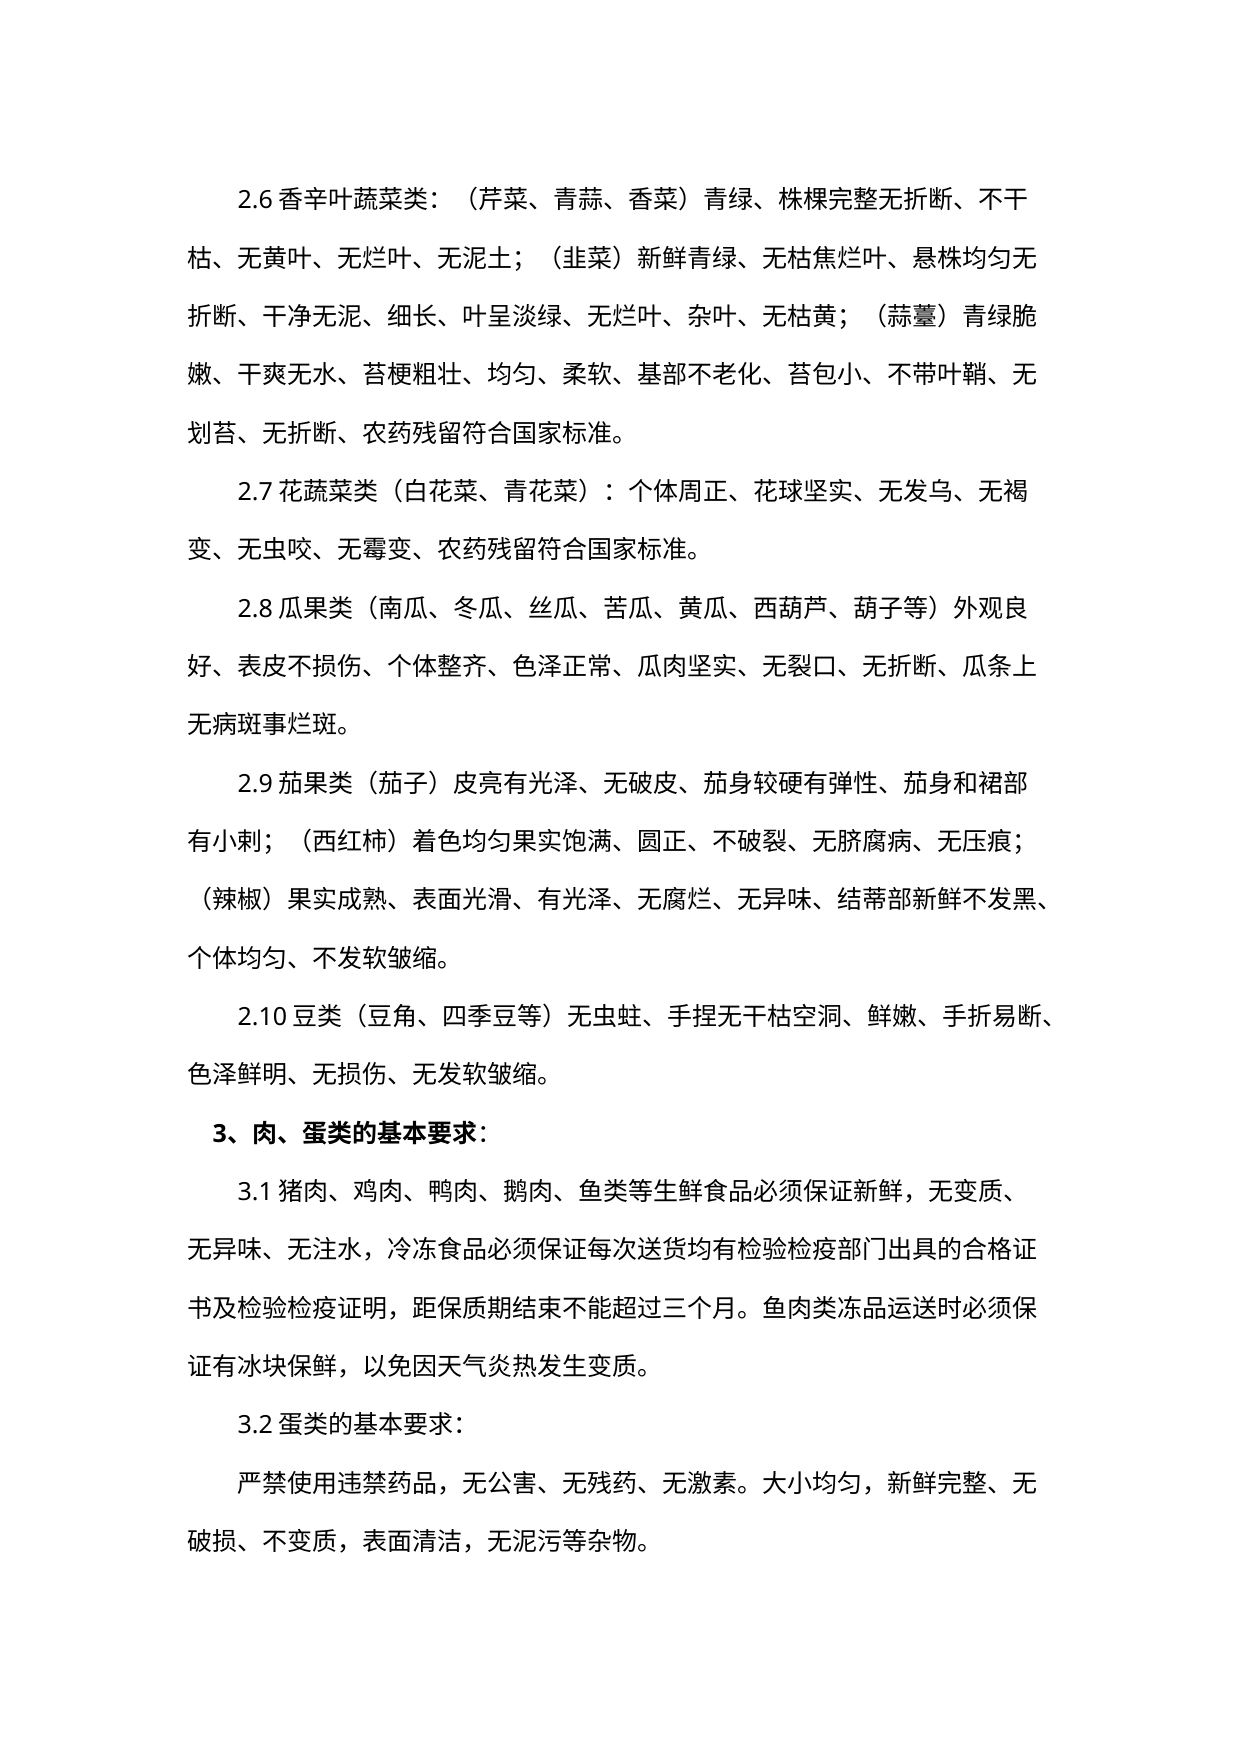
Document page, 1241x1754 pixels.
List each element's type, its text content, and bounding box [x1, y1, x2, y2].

text 2.10豆类（豆角、四季豆等）无虫蛀、手捏无干枯空洞、鲜嫩、手折易断、色泽鲜明、无损伤、无发软皱缩。 [187, 979, 1053, 1095]
text 2.6香辛叶蔬菜类：（芹菜、青蒜、香菜）青绿、株棵完整无折断、不干枯、无黄叶、无烂叶、无泥土；（韭菜）新鲜青绿、无枯焦烂叶、悬株均匀无折断、干净无泥、细长、叶呈淡绿、无烂叶、杂叶、无枯黄；（蒜薹）青绿脆嫩、干爽无水、苔梗粗壮、均匀、柔软、基部不老化、苔包小、不带叶鞘、无划苔、无折断、农药残留符合国家标准。 [187, 162, 1053, 454]
text 3.1猪肉、鸡肉、鸭肉、鹅肉、鱼类等生鲜食品必须保证新鲜，无变质、无异味、无注水，冷冻食品必须保证每次送货均有检验检疫部门出具的合格证书及检验检疫证明，距保质期结束不能超过三个月。鱼肉类冻品运送时必须保证有冰块保鲜，以免因天气炎热发生变质。 [187, 1154, 1053, 1387]
text 3、肉、蛋类的基本要求： [187, 1095, 1053, 1154]
text 2.9茄果类（茄子）皮亮有光泽、无破皮、茄身较硬有弹性、茄身和裙部有小剌；（西红柿）着色均匀果实饱满、圆正、不破裂、无脐腐病、无压痕；（辣椒）果实成熟、表面光滑、有光泽、无腐烂、无异味、结蒂部新鲜不发黑、个体均匀、不发软皱缩。 [187, 745, 1053, 979]
text 2.8瓜果类（南瓜、冬瓜、丝瓜、苦瓜、黄瓜、西葫芦、葫子等）外观良好、表皮不损伤、个体整齐、色泽正常、瓜肉坚实、无裂口、无折断、瓜条上无病斑事烂斑。 [187, 570, 1053, 745]
text 3.2蛋类的基本要求： [187, 1387, 1053, 1445]
text 2.7花蔬菜类（白花菜、青花菜）：个体周正、花球坚实、无发乌、无褐变、无虫咬、无霉变、农药残留符合国家标准。 [187, 454, 1053, 570]
text 严禁使用违禁药品，无公害、无残药、无激素。大小均匀，新鲜完整、无破损、不变质，表面清洁，无泥污等杂物。 [187, 1445, 1053, 1562]
